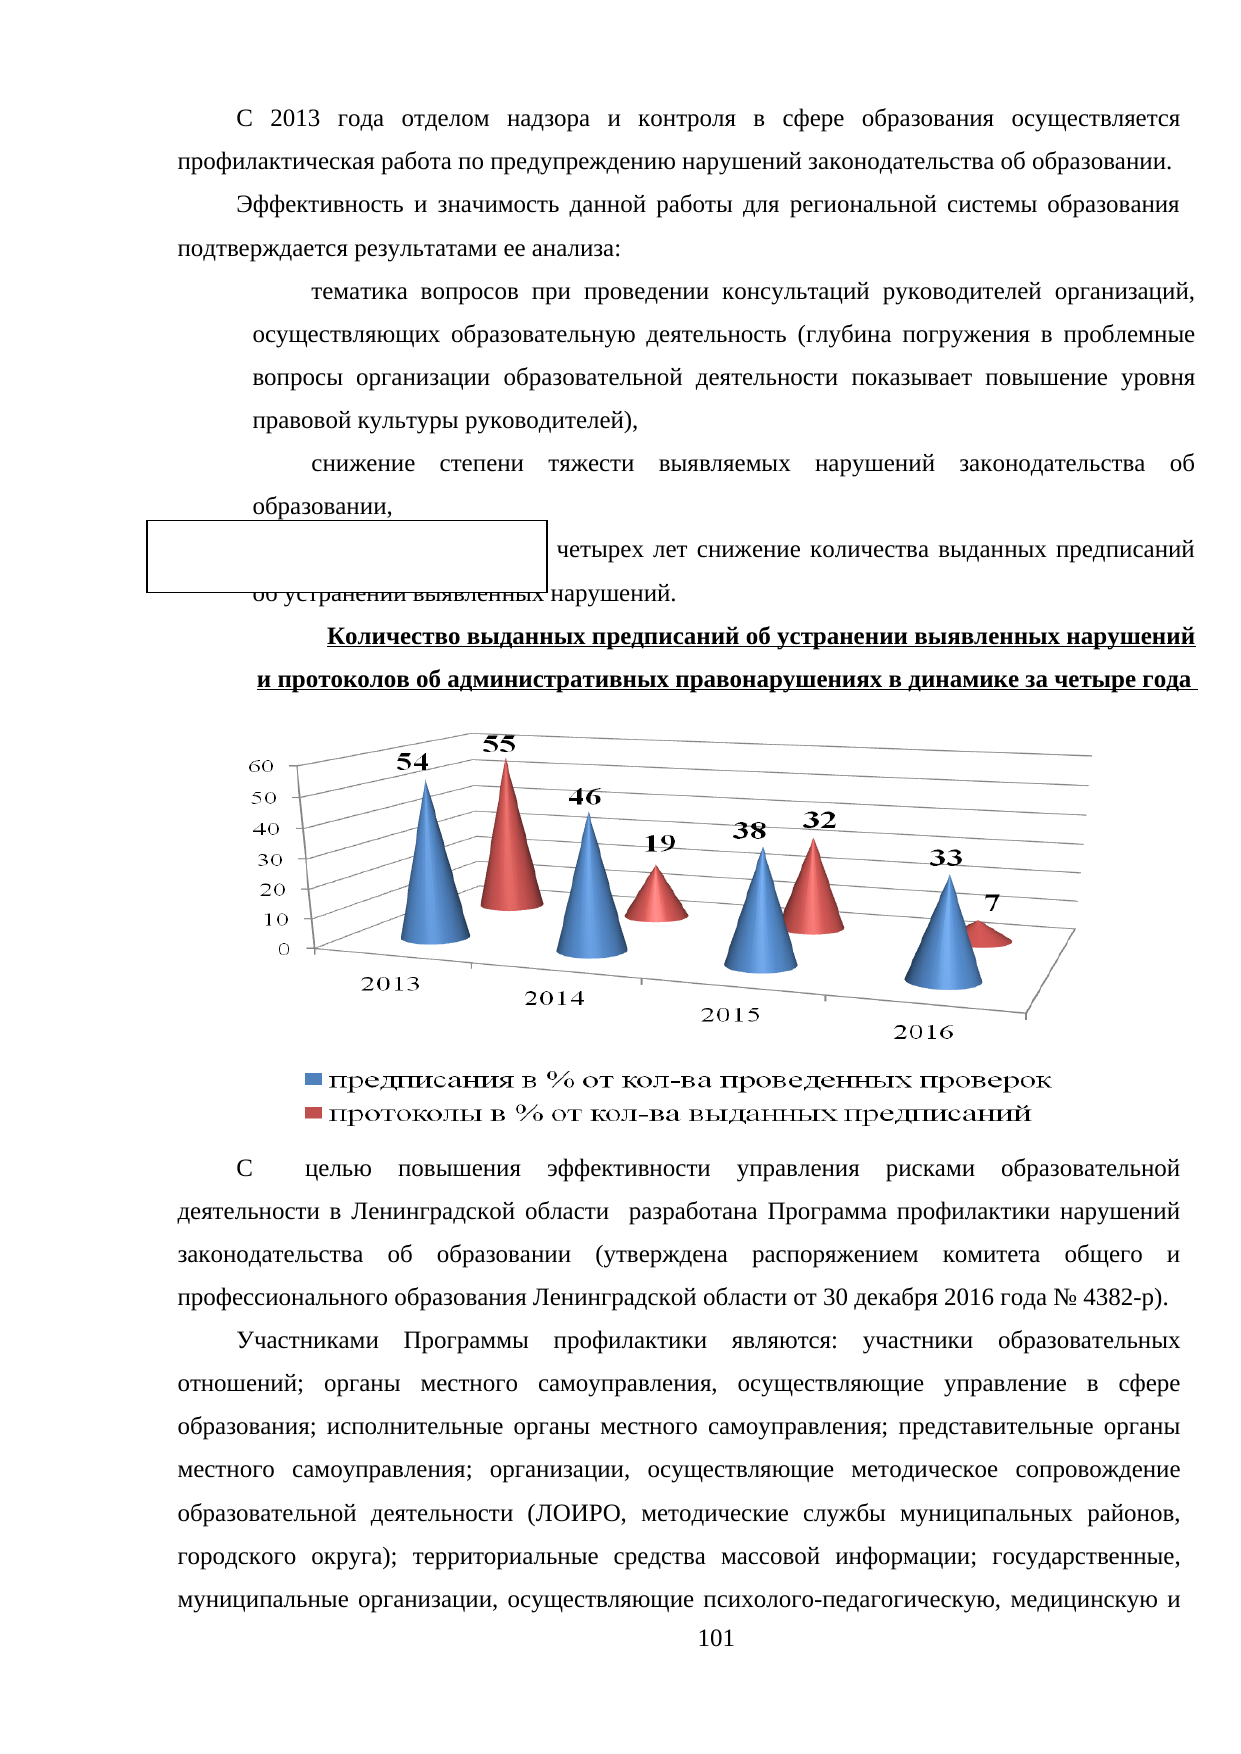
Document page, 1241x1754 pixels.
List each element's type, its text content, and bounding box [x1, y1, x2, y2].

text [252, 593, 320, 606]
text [177, 1325, 1181, 1613]
text тематика вопросов при проведении консультаций руководителей организаций, осуществляющих образовательную деятельность (глубина погружения в проблемные вопросы организации образовательной деятельности показывает повышение уровня правовой культуры руководителей), [252, 276, 1196, 434]
text Количество выданных предписаний об устранении выявленных нарушений и протоколов об административных правонарушениях в динамике за четыре года [252, 621, 1196, 693]
text постоянное в течение четырех лет снижение количества выданных предписаний об устранении выявленных нарушений. [322, 534, 1196, 606]
text С целью повышения эффективности управления рисками образовательной деятельности в Ленинградской области разработана Программа профилактики нарушений законодательства об образовании (утверждена распоряжением комитета общего и профессионального образования Ленинградской области от 30 декабря 2016 года № 4382-р). [177, 1153, 1181, 1311]
text Эффективность и значимость данной работы для региональной системы образования подтверждается результатами ее анализа: [177, 189, 1181, 261]
text снижение степени тяжести выявляемых нарушений законодательства об образовании, [252, 448, 1196, 520]
text С 2013 года отделом надзора и контроля в сфере образования осуществляется профилактическая работа по предупреждению нарушений законодательства об образовании. [177, 103, 1181, 175]
